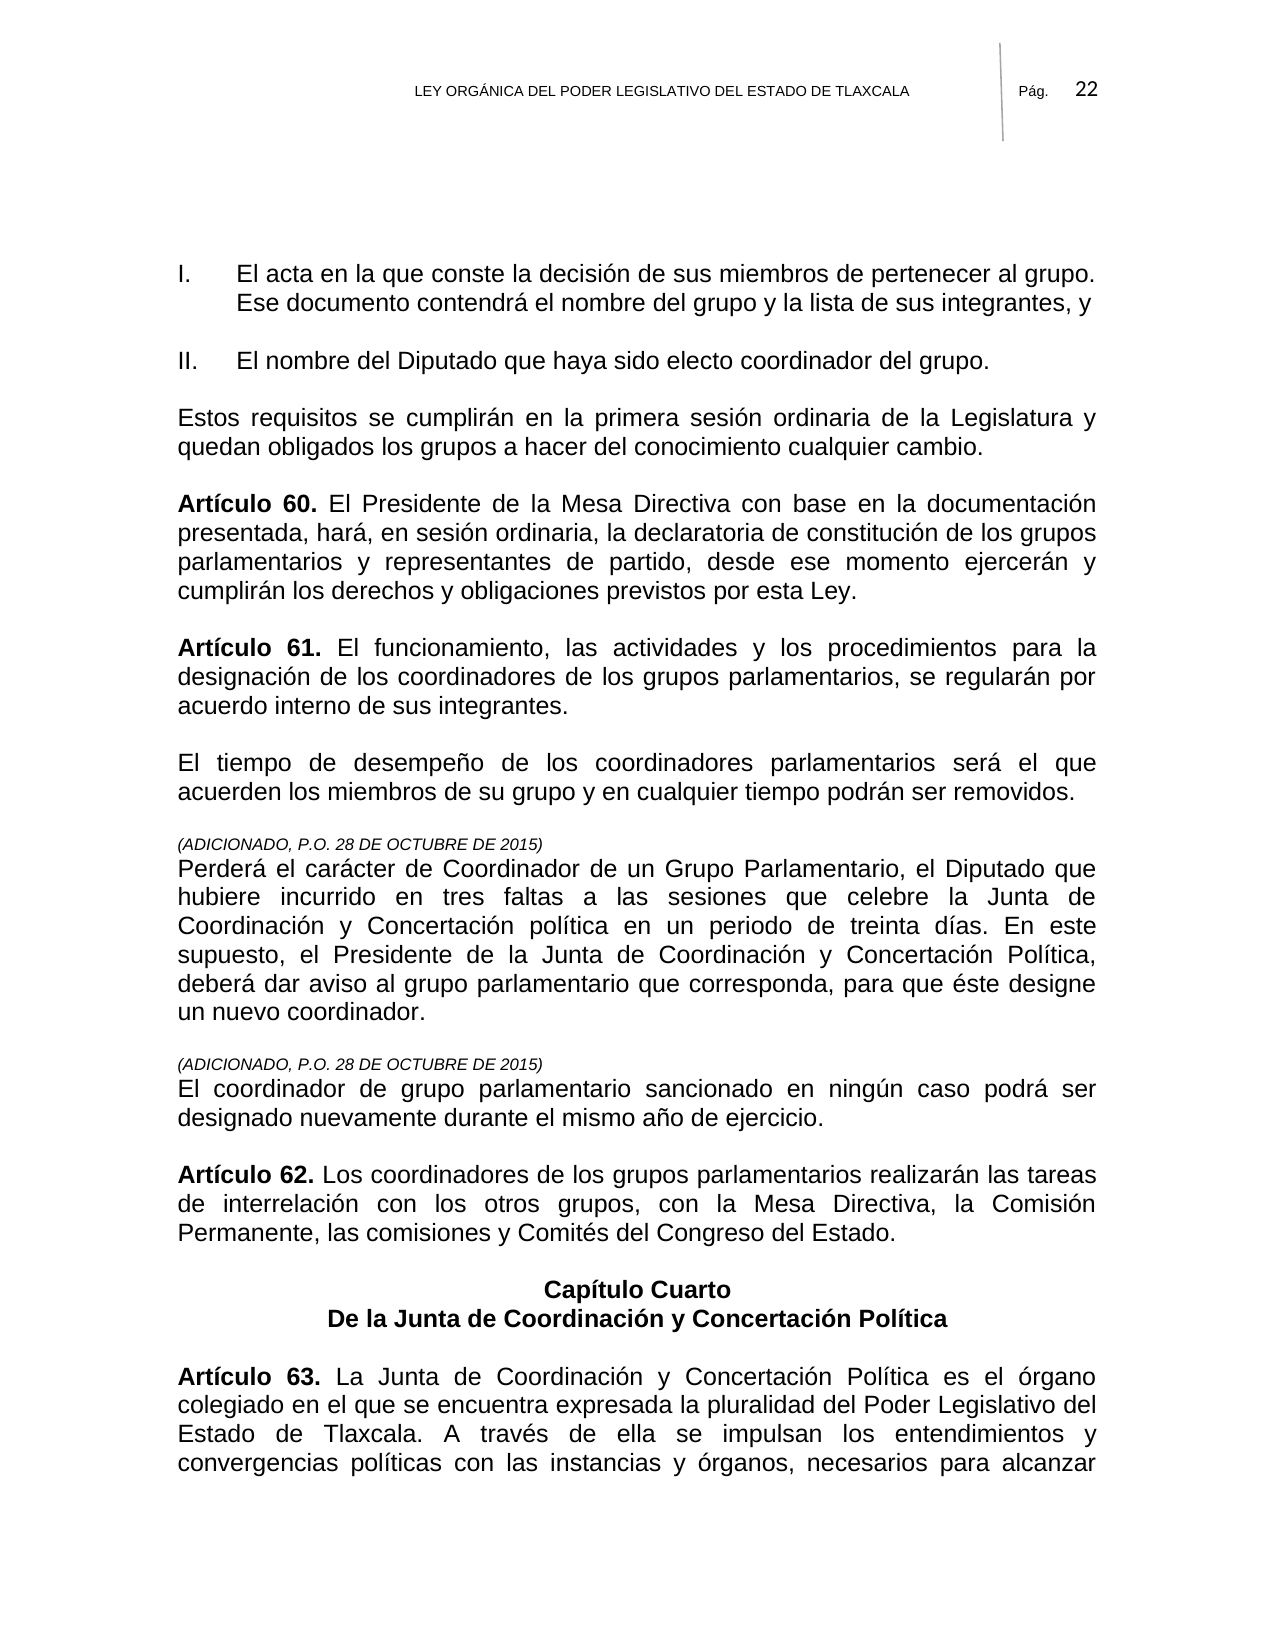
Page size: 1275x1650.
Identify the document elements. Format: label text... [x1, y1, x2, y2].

text El tiempo de desempeño de los coordinadores parlamentarios será el que acuerden los miembros de su grupo y en cualquier tiempo podrán ser removidos. [177, 748, 1098, 806]
text Artículo 62. Los coordinadores de los grupos parlamentarios realizarán las tareas de interrelación con los otros grupos, con la Mesa Directiva, la Comisión Permanente, las comisiones y Comités del Congreso del Estado. [177, 1160, 1098, 1247]
text I. El acta en la que conste la decisión de sus miembros de pertenecer al grupo. Ese documento contendrá el nombre del grupo y la lista de sus integrantes, y [177, 259, 1098, 317]
text Capítulo Cuarto [177, 1275, 1098, 1304]
text Estos requisitos se cumplirán en la primera sesión ordinaria de la Legislatura y quedan obligados los grupos a hacer del conocimiento cualquier cambio. [177, 403, 1098, 461]
text Artículo 60. El Presidente de la Mesa Directiva con base en la documentación presentada, hará, en sesión ordinaria, la declaratoria de constitución de los grupos parlamentarios y representantes de partido, desde ese momento ejercerán y cumplirán los derechos y obligaciones previstos por esta Ley. [177, 489, 1098, 604]
text (ADICIONADO, P.O. 28 DE OCTUBRE DE 2015) [177, 1055, 1098, 1074]
text De la Junta de Coordinación y Concertación Política [177, 1304, 1098, 1333]
text (ADICIONADO, P.O. 28 DE OCTUBRE DE 2015) [177, 834, 1098, 854]
text II. El nombre del Diputado que haya sido electo coordinador del grupo. [177, 346, 1098, 374]
text Perderá el carácter de Coordinador de un Grupo Parlamentario, el Diputado que hubiere incurrido en tres faltas a las sesiones que celebre la Junta de Coordinación y Concertación política en un periodo de treinta días. En este supuesto, el Presidente de la Junta de Coordinación y Concertación Política, deberá dar aviso al grupo parlamentario que corresponda, para que éste designe un nuevo coordinador. [177, 854, 1098, 1026]
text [177, 1362, 1098, 1477]
text Artículo 61. El funcionamiento, las actividades y los procedimientos para la designación de los coordinadores de los grupos parlamentarios, se regularán por acuerdo interno de sus integrantes. [177, 633, 1098, 719]
text El coordinador de grupo parlamentario sancionado en ningún caso podrá ser designado nuevamente durante el mismo año de ejercicio. [177, 1074, 1098, 1132]
